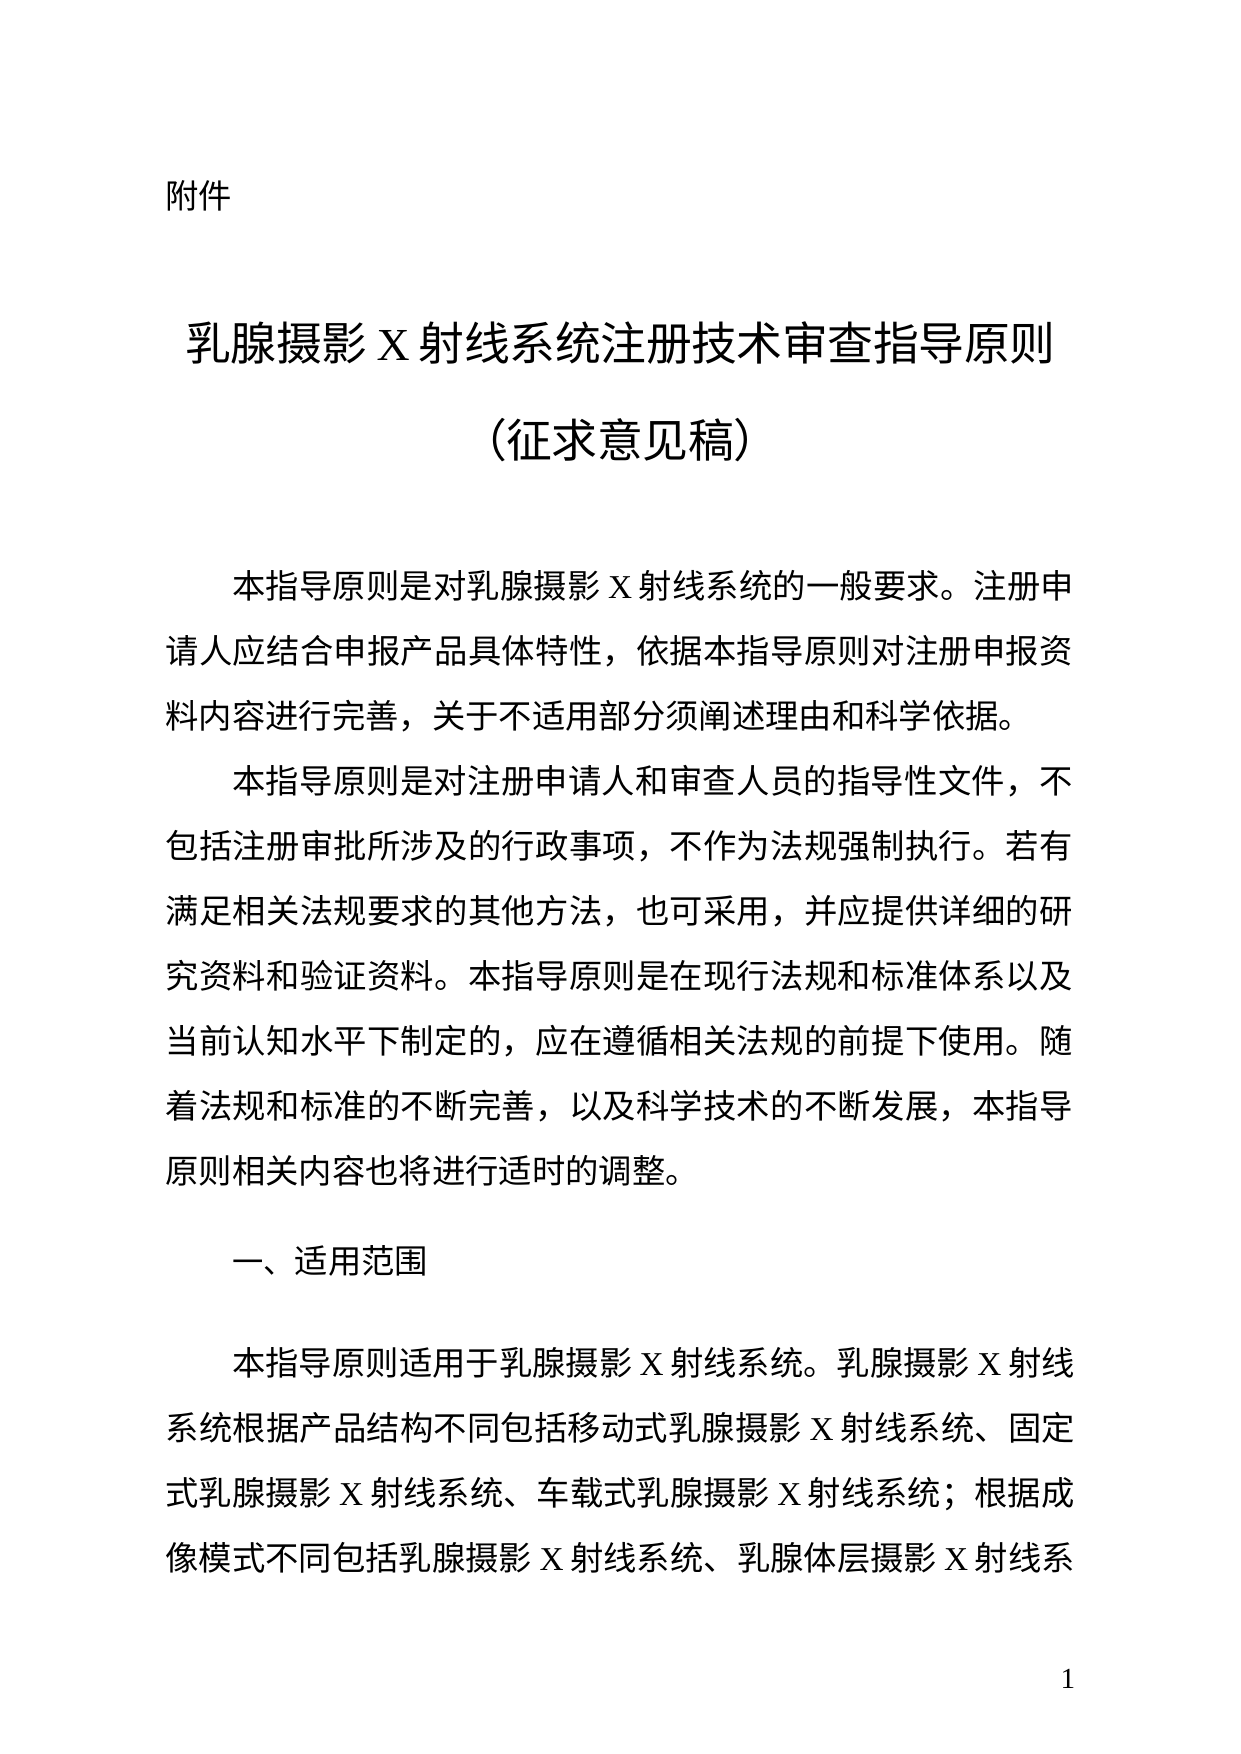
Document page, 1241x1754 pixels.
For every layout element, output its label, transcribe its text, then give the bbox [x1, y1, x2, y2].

text 乳腺摄影X射线系统注册技术审查指导原则 （征求意见稿） [165, 292, 1075, 487]
text 本指导原则是对乳腺摄影X射线系统的一般要求。注册申请人应结合申报产品具体特性，依据本指导原则对注册申报资料内容进行完善，关于不适用部分须阐述理由和科学依据。 [165, 552, 1075, 747]
text 附件 [165, 162, 1075, 227]
list 适用范围 [165, 1227, 1075, 1292]
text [165, 1328, 1075, 1588]
text 本指导原则是对注册申请人和审查人员的指导性文件，不包括注册审批所涉及的行政事项，不作为法规强制执行。若有满足相关法规要求的其他方法，也可采用，并应提供详细的研究资料和验证资料。本指导原则是在现行法规和标准体系以及当前认知水平下制定的，应在遵循相关法规的前提下使用。随着法规和标准的不断完善，以及科学技术的不断发展，本指导原则相关内容也将进行适时的调整。 [165, 747, 1075, 1202]
